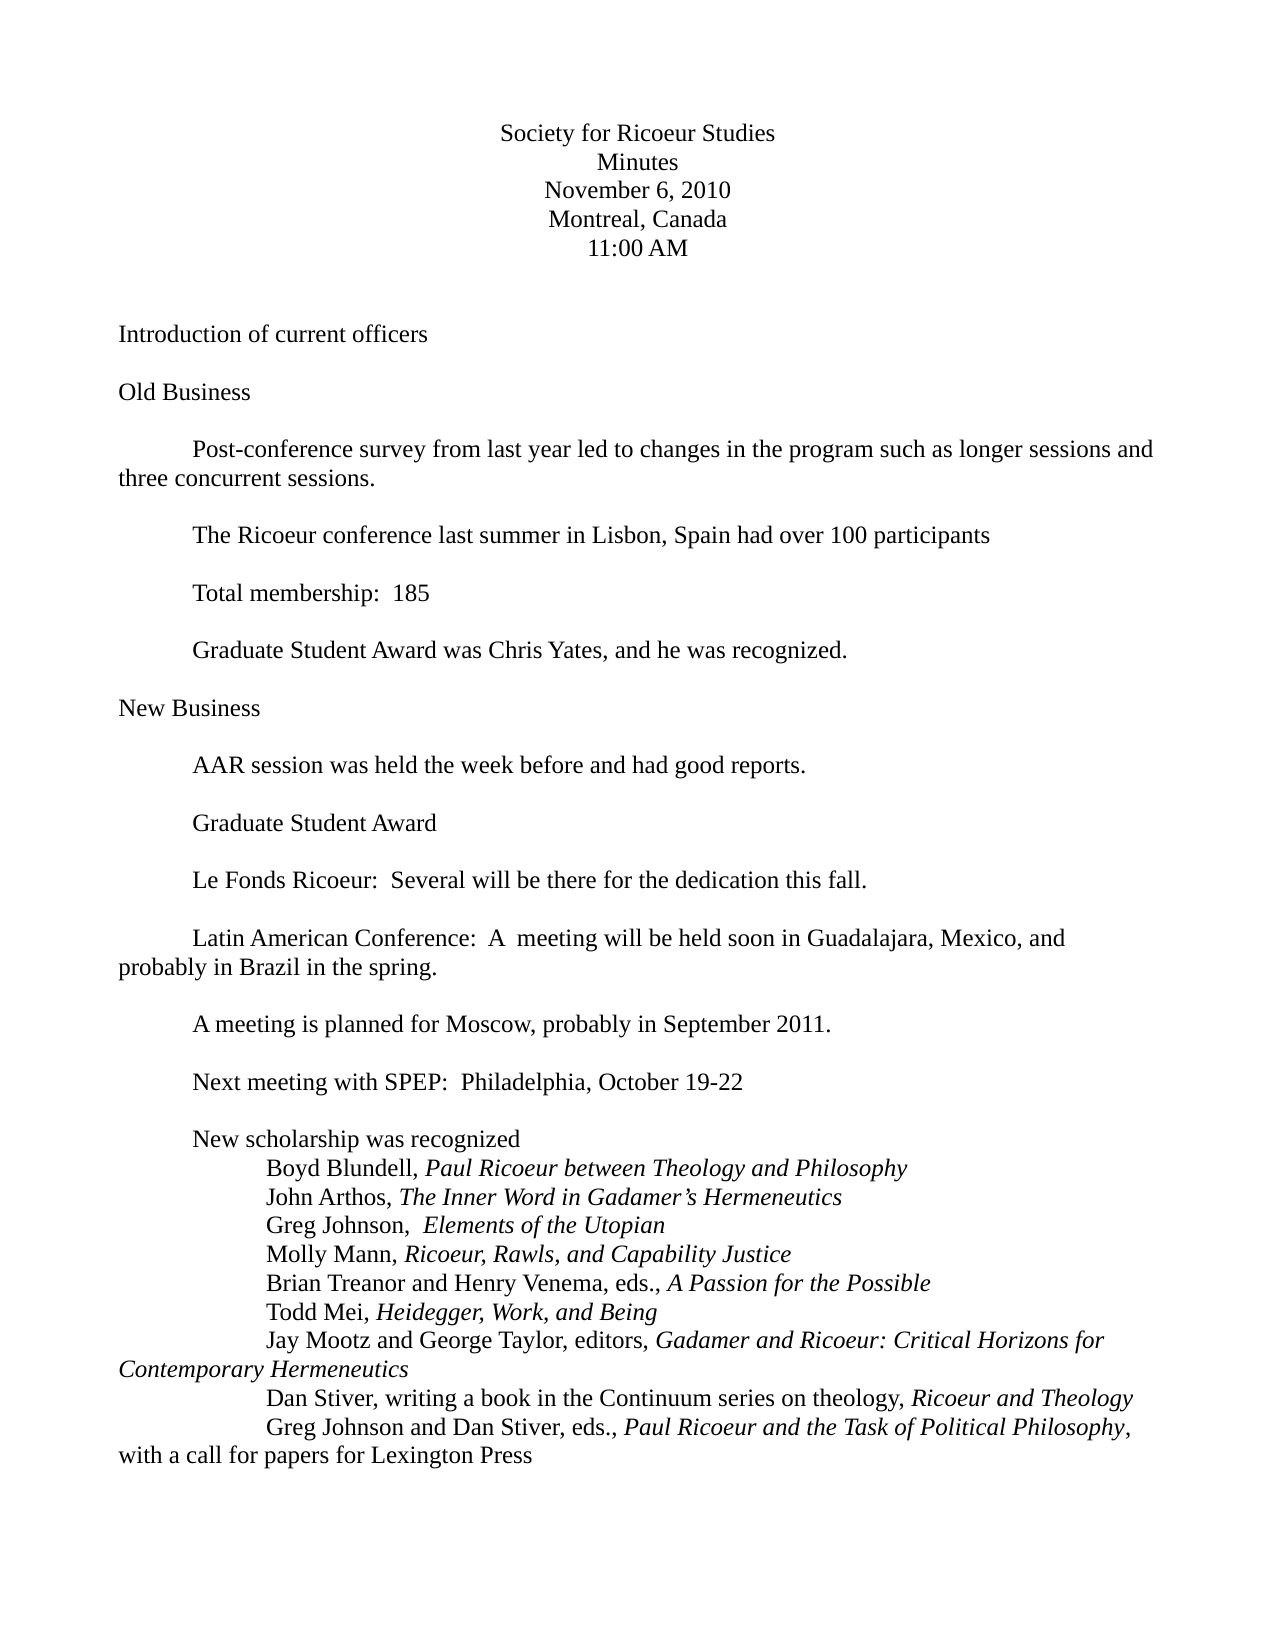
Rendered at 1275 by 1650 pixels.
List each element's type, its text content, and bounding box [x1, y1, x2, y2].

text Next meeting with SPEP: Philadelphia, October 19-22 [118, 1067, 1157, 1096]
text Post-conference survey from last year led to changes in the program such as longer sessions and three concurrent sessions. [118, 434, 1157, 492]
text Introduction of current officers [118, 319, 1157, 348]
text New Business [118, 693, 1157, 722]
text Graduate Student Award [118, 808, 1157, 837]
text Society for Ricoeur Studies [118, 118, 1157, 147]
text A meeting is planned for Moscow, probably in September 2011. [118, 1009, 1157, 1038]
text Le Fonds Ricoeur: Several will be there for the dedication this fall. [118, 866, 1157, 894]
text Old Business [118, 377, 1157, 406]
text Minutes [118, 147, 1157, 176]
text AAR session was held the week before and had good reports. [118, 751, 1157, 779]
text Jay Mootz and George Taylor, editors, Gadamer and Ricoeur: Critical Horizons for Contemporary Hermeneutics [118, 1326, 1157, 1383]
text Brian Treanor and Henry Venema, eds., A Passion for the Possible [118, 1268, 1157, 1297]
text Dan Stiver, writing a book in the Continuum series on theology, Ricoeur and Theology [118, 1383, 1157, 1412]
text Greg Johnson, Elements of the Utopian [118, 1211, 1157, 1239]
text Molly Mann, Ricoeur, Rawls, and Capability Justice [118, 1239, 1157, 1268]
text New scholarship was recognized [118, 1124, 1157, 1153]
text Latin American Conference: A meeting will be held soon in Guadalajara, Mexico, and probably in Brazil in the spring. [118, 923, 1157, 981]
text Graduate Student Award was Chris Yates, and he was recognized. [118, 636, 1157, 664]
text 11:00 AM [118, 233, 1157, 262]
text November 6, 2010 [118, 176, 1157, 204]
text John Arthos, The Inner Word in Gadamer’s Hermeneutics [118, 1182, 1157, 1211]
text Todd Mei, Heidegger, Work, and Being [118, 1297, 1157, 1326]
text Montreal, Canada [118, 204, 1157, 233]
text The Ricoeur conference last summer in Lisbon, Spain had over 100 participants [118, 521, 1157, 549]
text Total membership: 185 [118, 578, 1157, 607]
text Boyd Blundell, Paul Ricoeur between Theology and Philosophy [118, 1153, 1157, 1182]
text Greg Johnson and Dan Stiver, eds., Paul Ricoeur and the Task of Political Philosophy, with a call for papers for Lexington Press [118, 1412, 1157, 1469]
